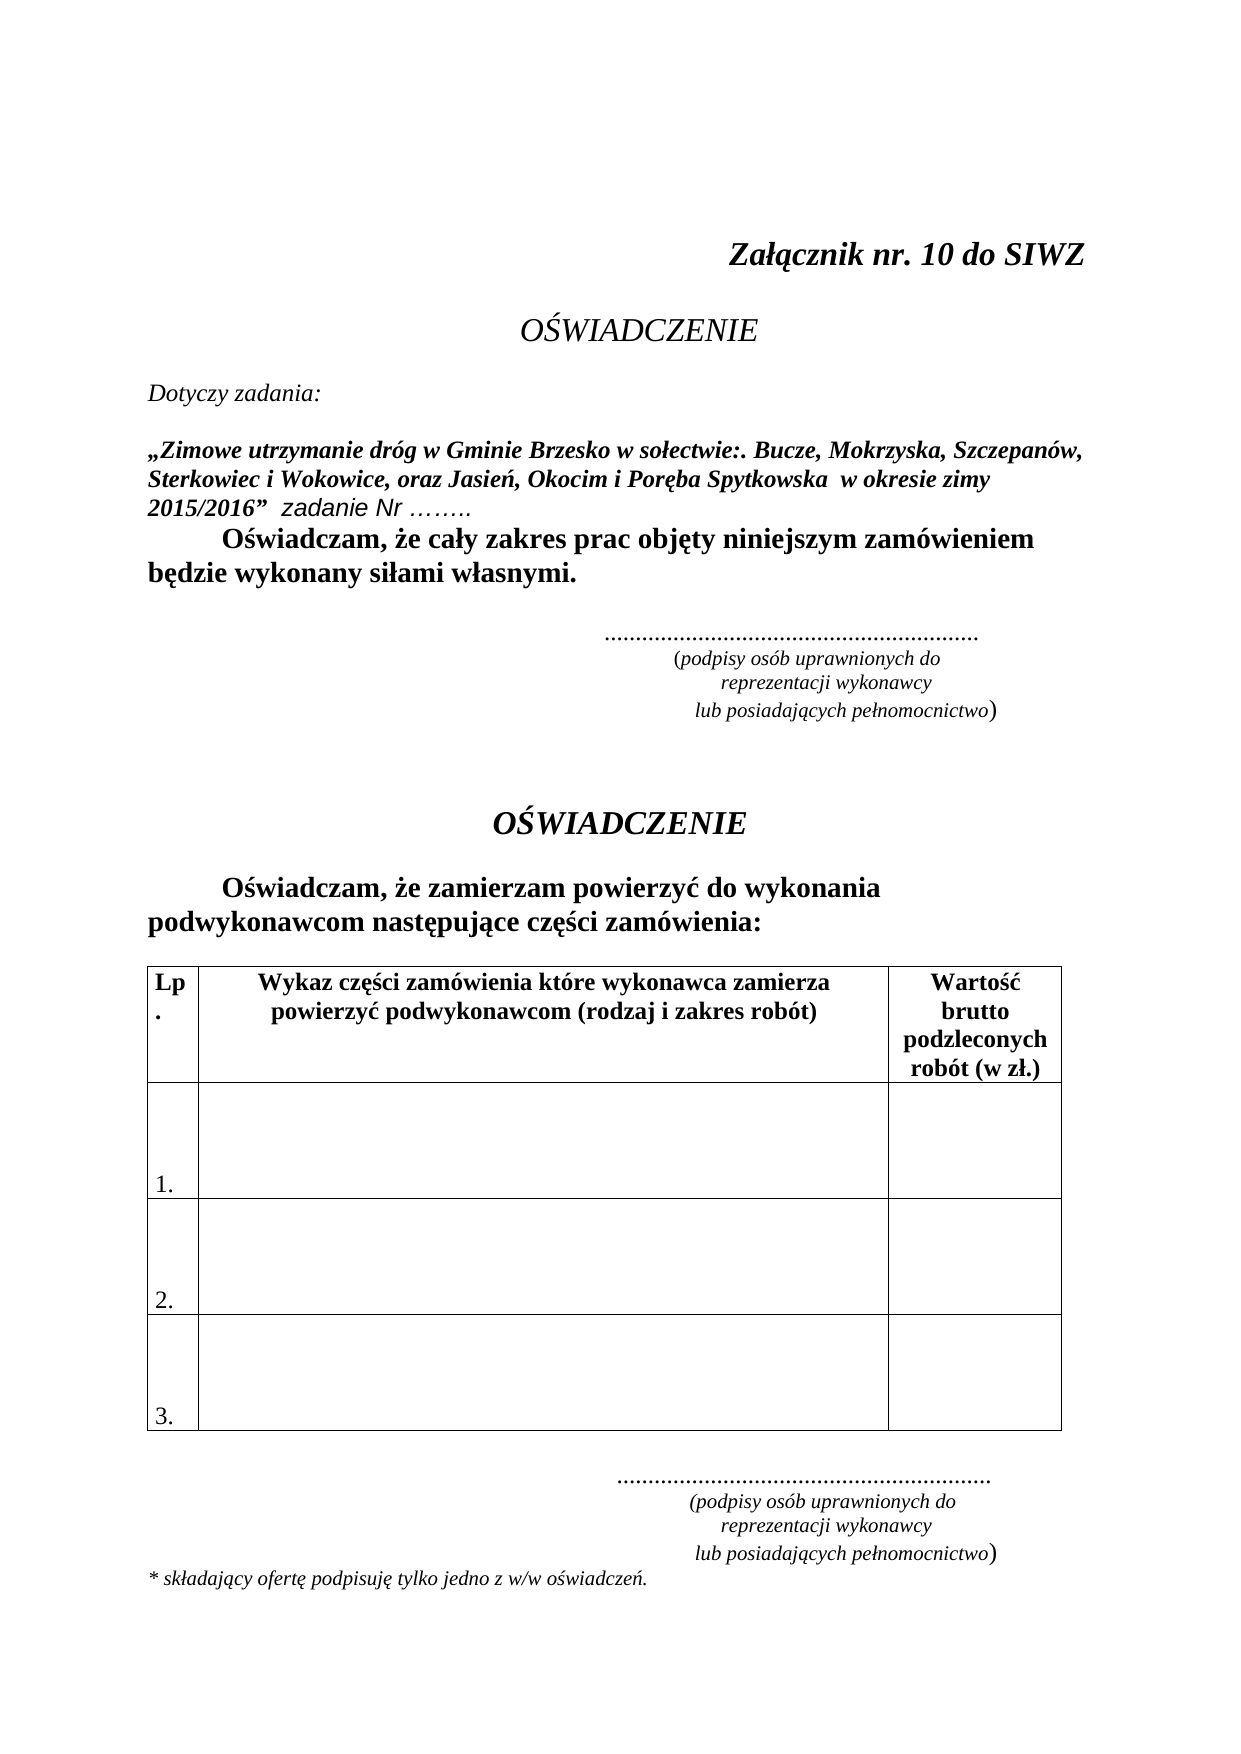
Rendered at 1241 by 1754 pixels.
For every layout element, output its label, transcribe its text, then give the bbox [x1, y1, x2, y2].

table_cell [889, 1199, 1061, 1314]
subtitle OŚWIADCZENIE [148, 803, 1093, 841]
table_cell [889, 1083, 1061, 1198]
text (podpisy osób uprawnionych do [148, 1489, 1093, 1513]
table_cell 2. [148, 1199, 198, 1314]
text Dotyczy zadania: [148, 378, 1093, 406]
table_cell [199, 1083, 888, 1198]
text ............................................................ [148, 1460, 1093, 1489]
text Oświadczam, że zamierzam powierzyć do wykonania podwykonawcom następujące części zamówienia: [148, 870, 1093, 937]
subtitle OŚWIADCZENIE [185, 311, 1093, 349]
text lub posiadających pełnomocnictwo) [148, 694, 1093, 723]
table_cell 3. [148, 1315, 198, 1430]
table_cell [199, 1315, 888, 1430]
table_header Wartość brutto podzleconych robót (w zł.) [889, 967, 1061, 1082]
table_cell [199, 1199, 888, 1314]
table_cell [889, 1315, 1061, 1430]
text reprezentacji wykonawcy [148, 670, 1093, 694]
text Oświadczam, że cały zakres prac objęty niniejszym zamówieniem będzie wykonany siłami własnymi. [148, 522, 1093, 589]
subtitle „Zimowe utrzymanie dróg w Gminie Brzesko w sołectwie:. Bucze, Mokrzyska, Szczepanów, Sterkowiec i Wokowice, oraz Jasień, Okocim i Poręba Spytkowska w okresie zimy 2015/2016” zadanie Nr …….. [148, 435, 1093, 522]
text lub posiadających pełnomocnictwo) [148, 1537, 1093, 1566]
table_header Wykaz części zamówienia które wykonawca zamierza powierzyć podwykonawcom (rodzaj i zakres robót) [199, 967, 888, 1082]
text ............................................................ [148, 617, 1093, 646]
text Załącznik nr. 10 do SIWZ [148, 234, 1093, 272]
text reprezentacji wykonawcy [148, 1513, 1093, 1537]
text (podpisy osób uprawnionych do [148, 646, 1093, 670]
text * składający ofertę podpisuję tylko jedno z w/w oświadczeń. [148, 1566, 1093, 1589]
table_cell 1. [148, 1083, 198, 1198]
table_header Lp. [148, 967, 198, 1082]
